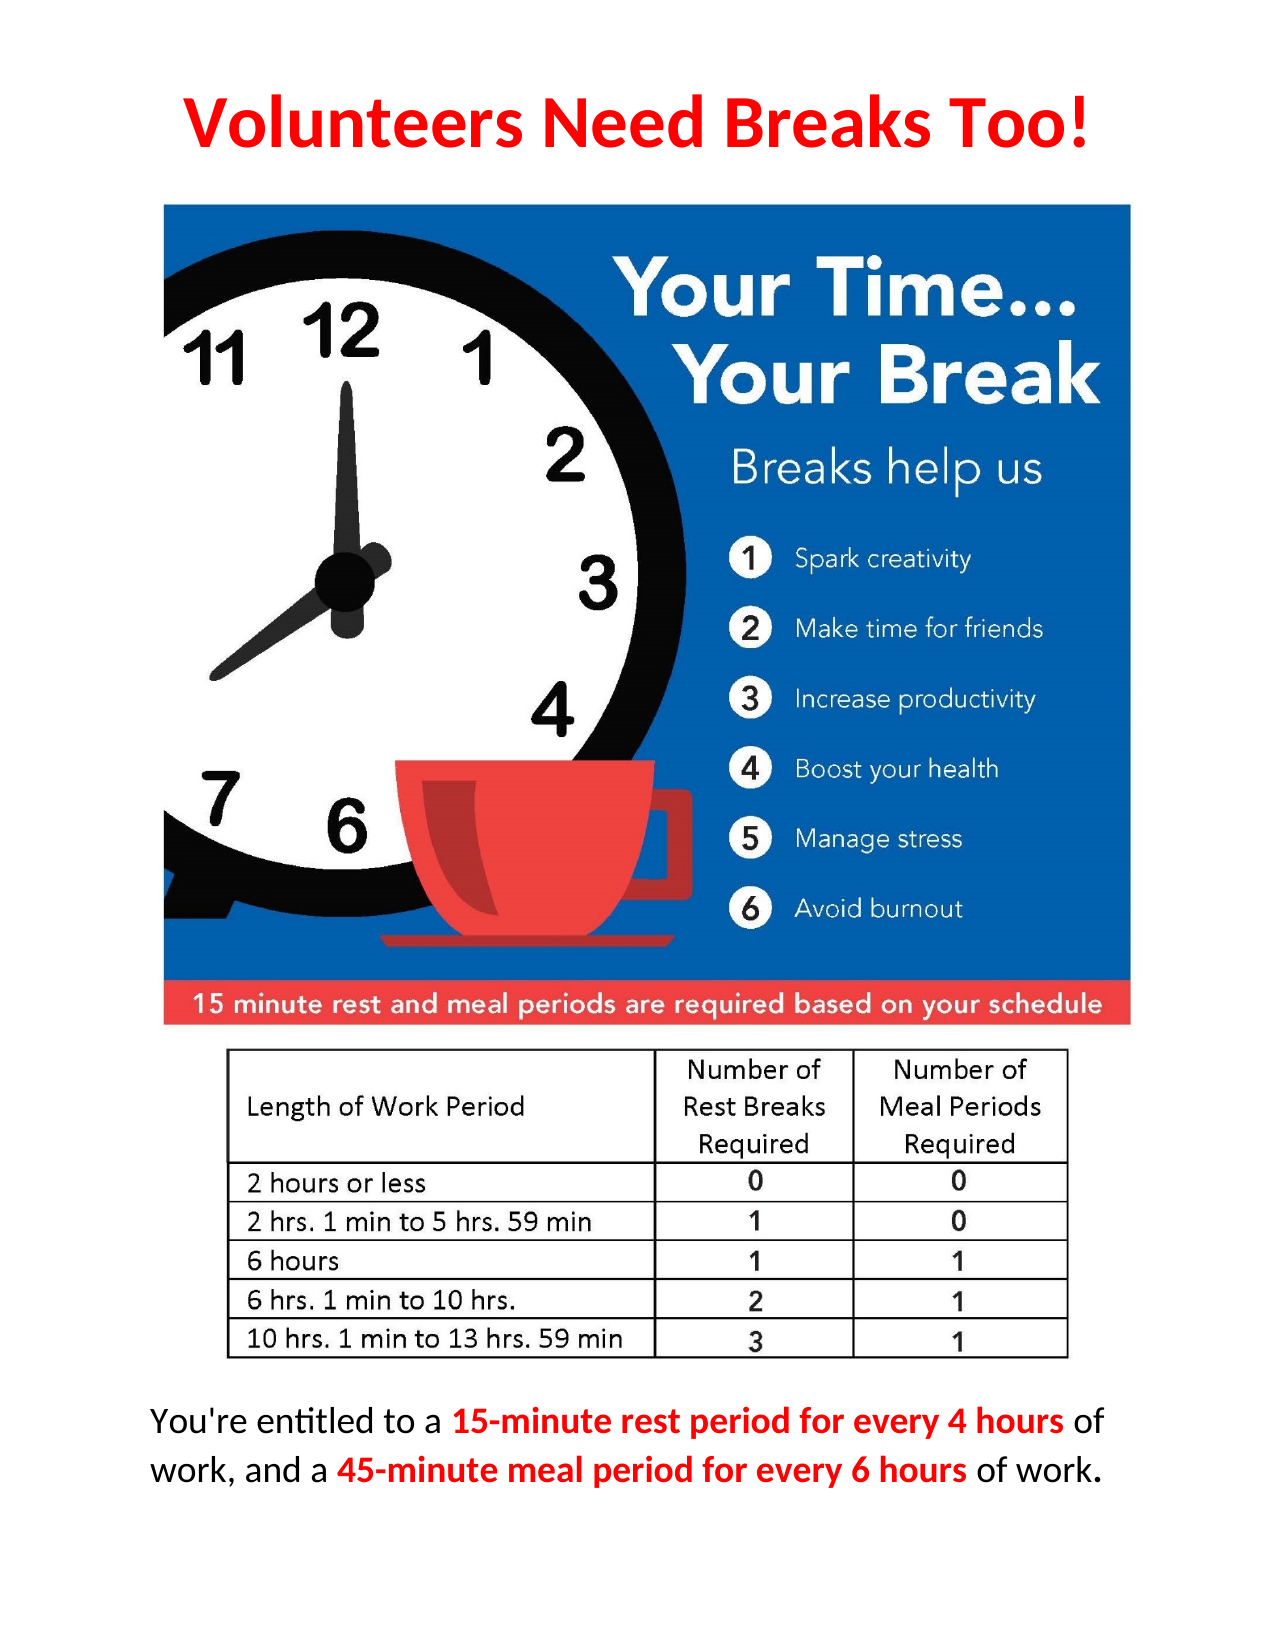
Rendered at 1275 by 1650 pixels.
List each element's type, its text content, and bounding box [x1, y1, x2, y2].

text You're entitled to a 15-minute rest period for every 4 hours of work, and a 45-minute meal period for every 6 hours of work. [150, 1397, 1125, 1492]
picture [150, 190, 1143, 1378]
text Volunteers Need Breaks Too! [150, 75, 1125, 167]
